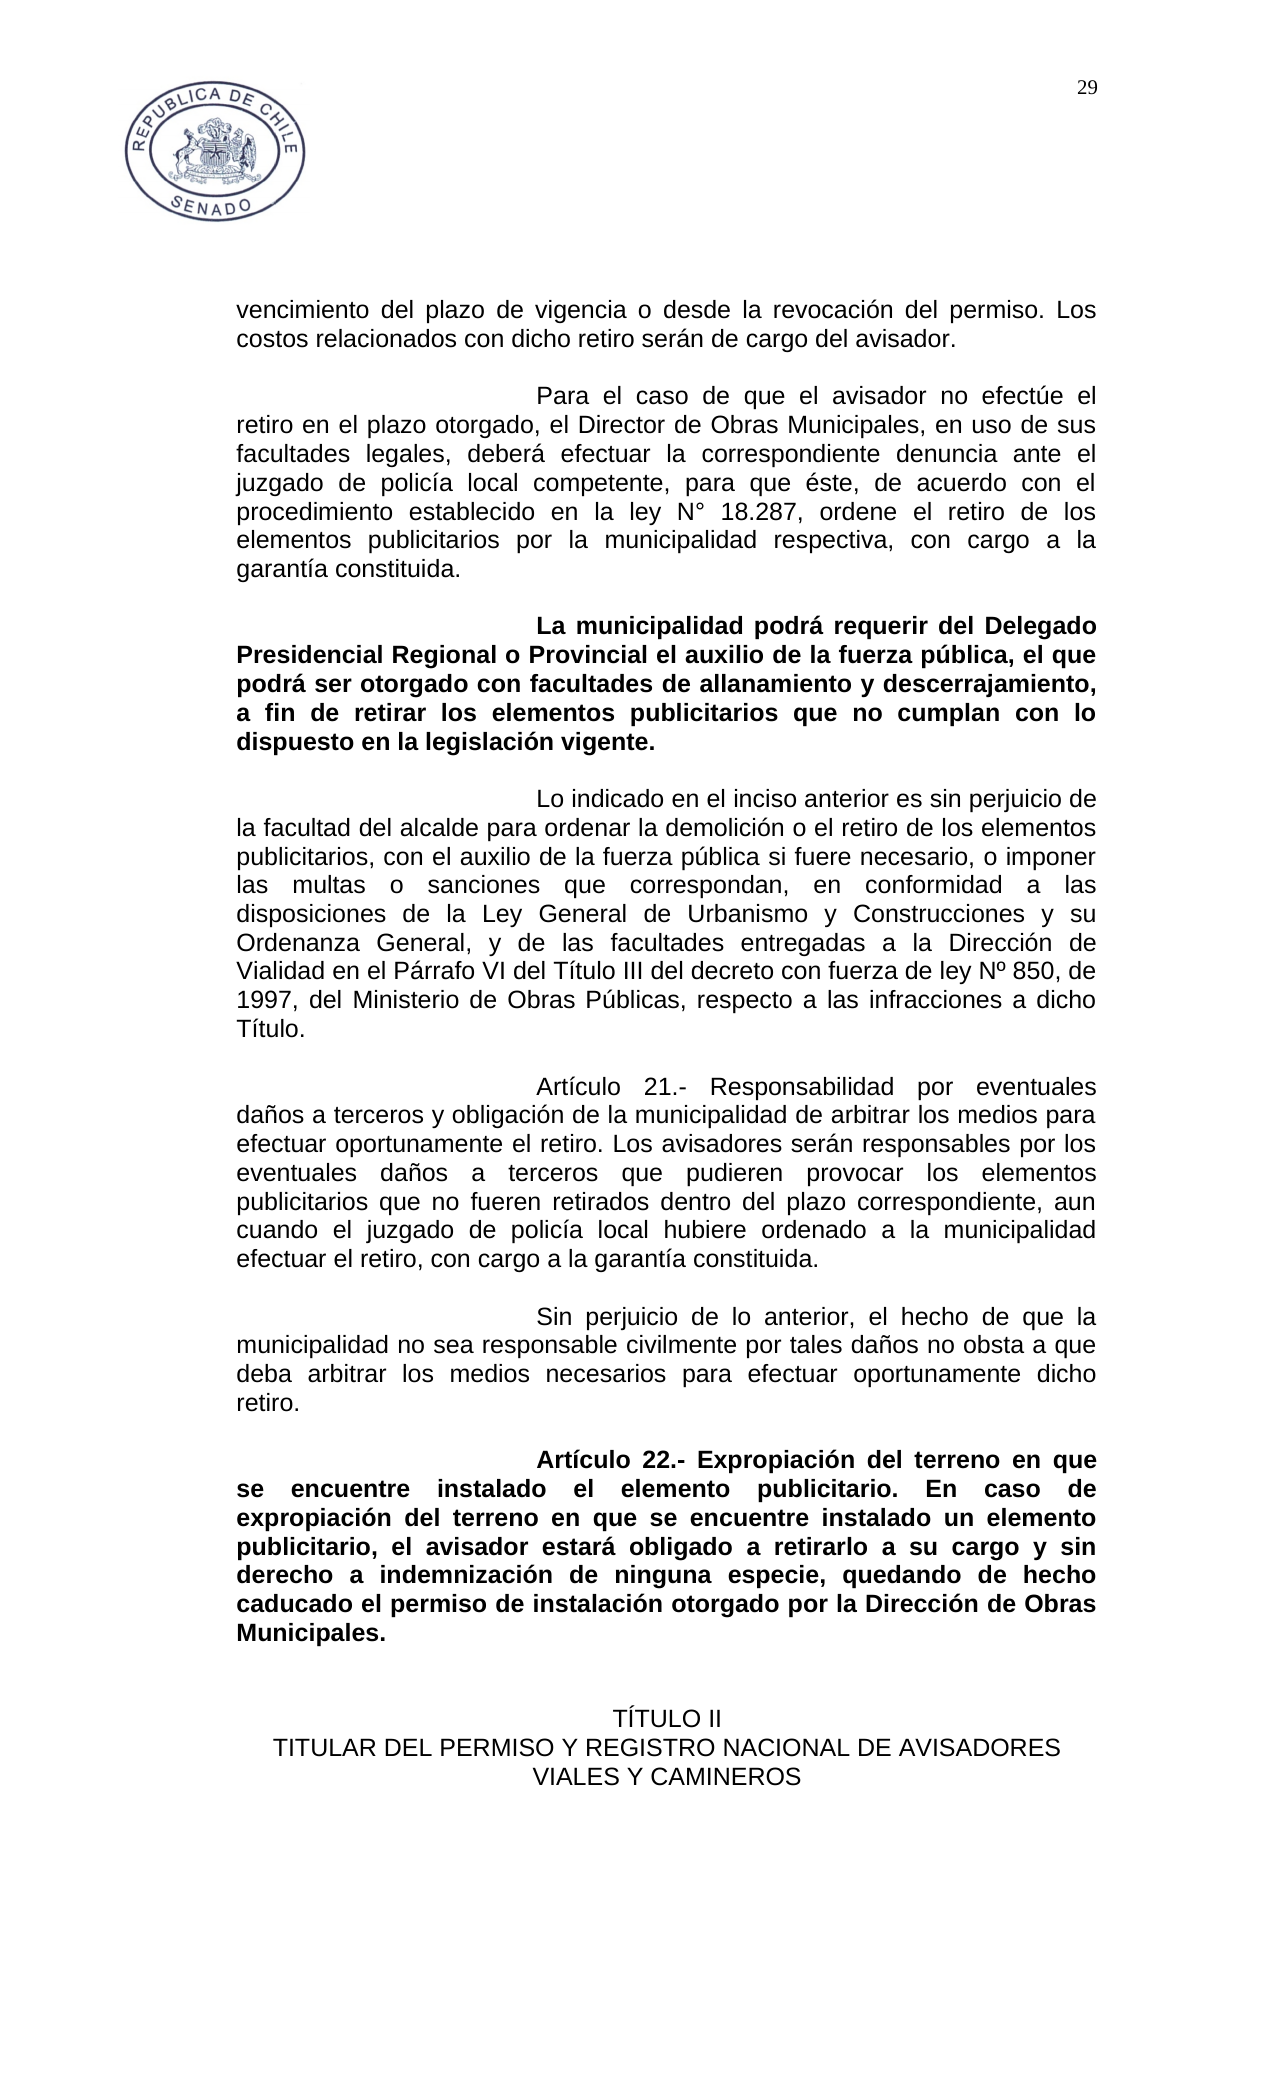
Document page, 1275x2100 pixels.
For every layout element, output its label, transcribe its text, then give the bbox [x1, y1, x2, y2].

text Sin perjuicio de lo anterior, el hecho de que la municipalidad no sea responsable civilmente por tales daños no obsta a que deba arbitrar los medios necesarios para efectuar oportunamente dicho retiro. [236, 1302, 1098, 1417]
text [236, 295, 1098, 353]
text TITULAR DEL PERMISO Y REGISTRO NACIONAL DE AVISADORES VIALES Y CAMINEROS [236, 1733, 1098, 1790]
text Artículo 21.- Responsabilidad por eventuales daños a terceros y obligación de la municipalidad de arbitrar los medios para efectuar oportunamente el retiro. Los avisadores serán responsables por los eventuales daños a terceros que pudieren provocar los elementos publicitarios que no fueren retirados dentro del plazo correspondiente, aun cuando el juzgado de policía local hubiere ordenado a la municipalidad efectuar el retiro, con cargo a la garantía constituida. [236, 1072, 1098, 1273]
text TÍTULO II [236, 1704, 1098, 1733]
text Artículo 22.- Expropiación del terreno en que se encuentre instalado el elemento publicitario. En caso de expropiación del terreno en que se encuentre instalado un elemento publicitario, el avisador estará obligado a retirarlo a su cargo y sin derecho a indemnización de ninguna especie, quedando de hecho caducado el permiso de instalación otorgado por la Dirección de Obras Municipales. [236, 1445, 1098, 1647]
text Lo indicado en el inciso anterior es sin perjuicio de la facultad del alcalde para ordenar la demolición o el retiro de los elementos publicitarios, con el auxilio de la fuerza pública si fuere necesario, o imponer las multas o sanciones que correspondan, en conformidad a las disposiciones de la Ley General de Urbanismo y Construcciones y su Ordenanza General, y de las facultades entregadas a la Dirección de Vialidad en el Párrafo VI del Título III del decreto con fuerza de ley Nº 850, de 1997, del Ministerio de Obras Públicas, respecto a las infracciones a dicho Título. [236, 784, 1098, 1043]
text La municipalidad podrá requerir del Delegado Presidencial Regional o Provincial el auxilio de la fuerza pública, el que podrá ser otorgado con facultades de allanamiento y descerrajamiento, a fin de retirar los elementos publicitarios que no cumplan con lo dispuesto en la legislación vigente. [236, 612, 1098, 755]
text Para el caso de que el avisador no efectúe el retiro en el plazo otorgado, el Director de Obras Municipales, en uso de sus facultades legales, deberá efectuar la correspondiente denuncia ante el juzgado de policía local competente, para que éste, de acuerdo con el procedimiento establecido en la ley N° 18.287, ordene el retiro de los elementos publicitarios por la municipalidad respectiva, con cargo a la garantía constituida. [236, 382, 1098, 583]
